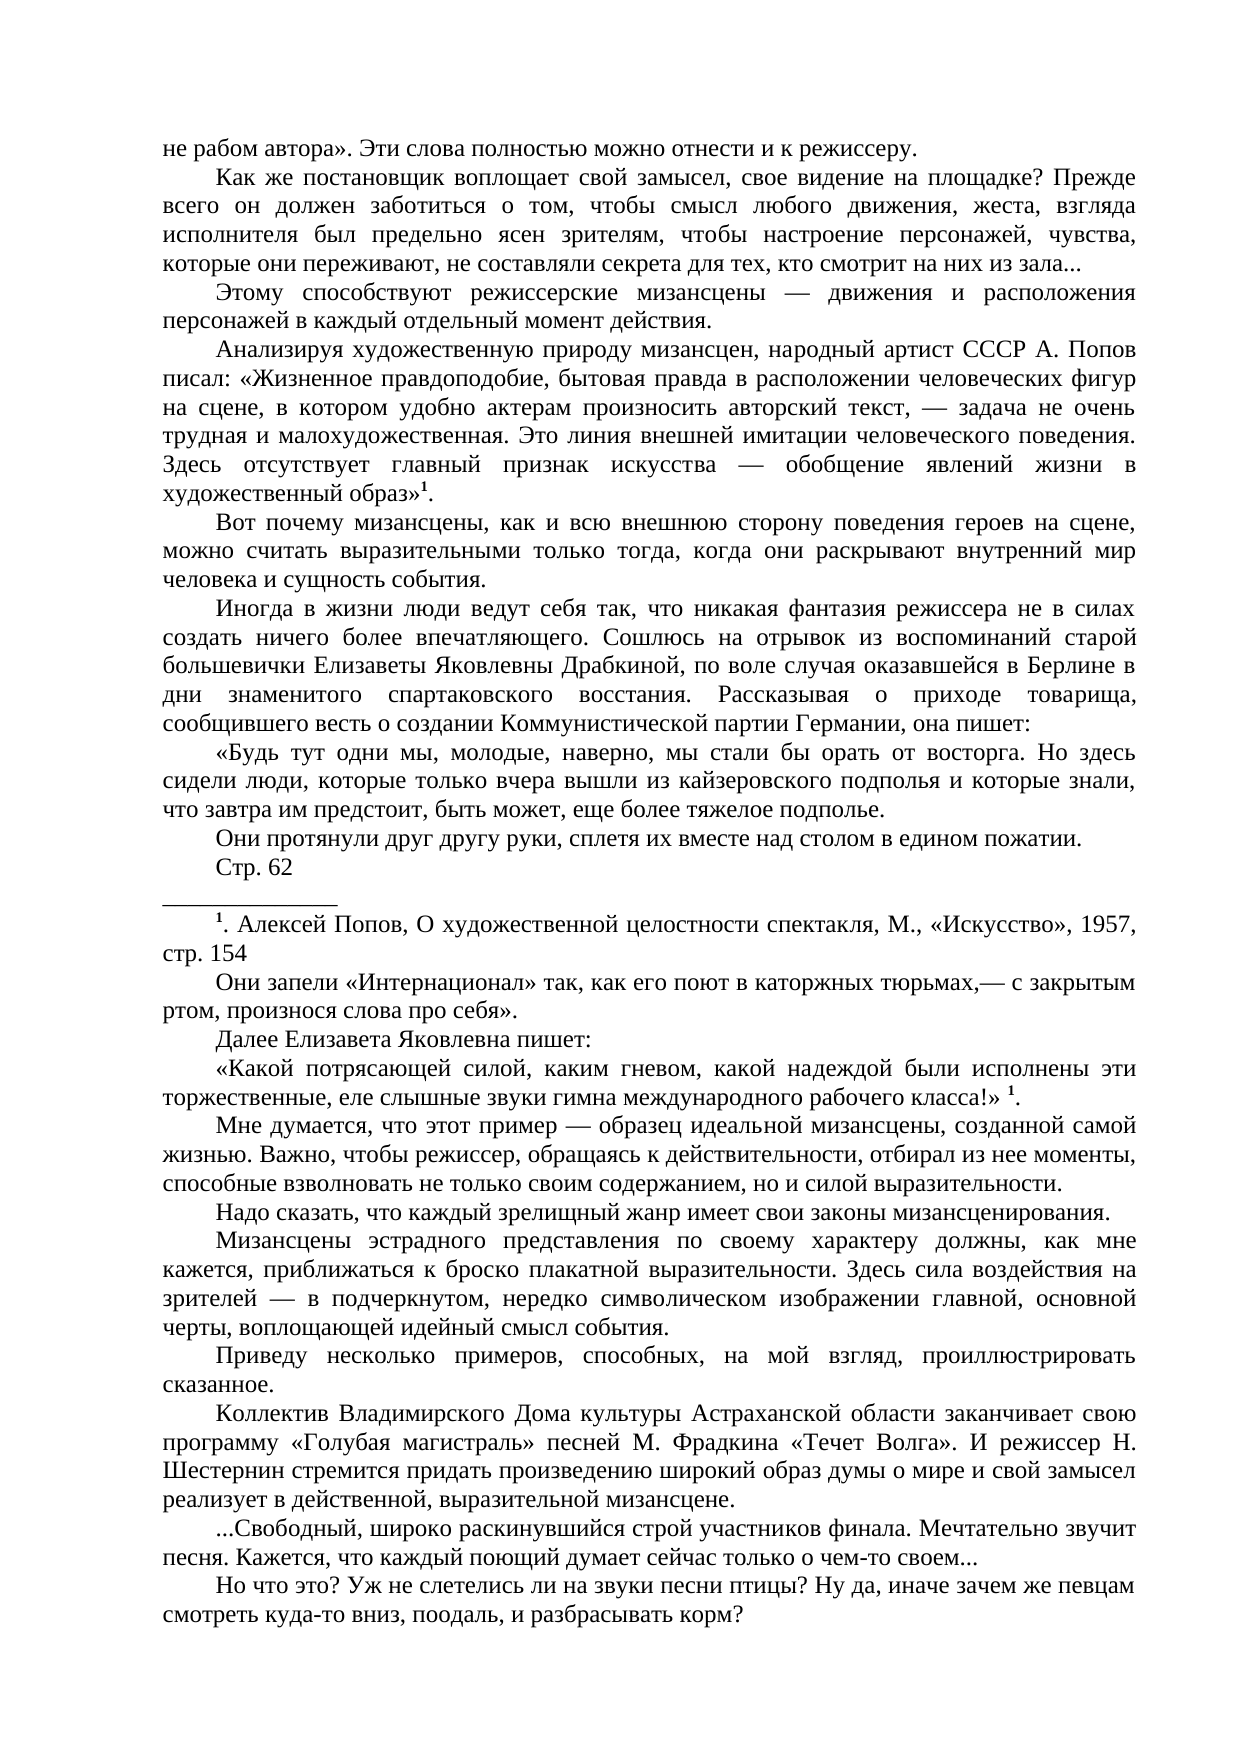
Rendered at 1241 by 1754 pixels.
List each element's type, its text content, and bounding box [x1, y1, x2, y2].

text Они протянули друг другу руки, сплетя их вместе над столом в едином пожатии. [162, 823, 1137, 852]
text «Будь тут одни мы, молодые, наверно, мы стали бы орать от восторга. Но здесь сидели люди, которые только вчера вышли из кайзеровского подполья и которые знали, что завтра им предстоит, быть может, еще более тяжелое подполье. [162, 737, 1137, 823]
text Приведу несколько примеров, способных, на мой взгляд, проиллюстрировать сказанное. [162, 1340, 1137, 1398]
text Далее Елизавета Яковлевна пишет: [162, 1024, 1137, 1053]
text Иногда в жизни люди ведут себя так, что никакая фантазия режиссера не в силах создать ничего более впечатляющего. Сошлюсь на отрывок из воспоминаний старой большевички Елизаветы Яковлевны Драбкиной, по воле случая оказавшейся в Берлине в дни знаменитого спартаковского восстания. Рассказывая о приходе товарища, сообщившего весть о создании Коммунистической партии Германии, она пишет: [162, 593, 1137, 737]
text Они запели «Интернационал» так, как его поют в каторжных тюрьмах,— с закрытым ртом, произнося слова про себя». [162, 967, 1137, 1024]
text Стр. 62 [162, 852, 1137, 880]
text Надо сказать, что каждый зрелищный жанр имеет свои законы мизансценирования. [162, 1197, 1137, 1225]
text «Какой потрясающей силой, каким гневом, какой надеждой были исполнены эти торжественные, еле слышные звуки гимна международного рабочего класса!» 1. [162, 1053, 1137, 1110]
text 1. Алексей Попов, О художественной целостности спектакля, М., «Искусство», 1957, стр. 154 [162, 909, 1137, 967]
text Этому способствуют режиссерские мизансцены — движения и расположения персонажей в каждый отдельный момент действия. [162, 277, 1137, 334]
text Как же постановщик воплощает свой замысел, свое видение на площадке? Прежде всего он должен заботиться о том, чтобы смысл любого движения, жеста, взгляда исполнителя был предельно ясен зрителям, чтобы настроение персонажей, чувства, которые они переживают, не составляли секрета для тех, кто смотрит на них из зала... [162, 162, 1137, 277]
text Мизансцены эстрадного представления по своему характеру должны, как мне кажется, приближаться к броско плакатной выразительности. Здесь сила воздействия на зрителей — в подчеркнутом, нередко символическом изображении главной, основной черты, воплощающей идейный смысл события. [162, 1225, 1137, 1340]
text Коллектив Владимирского Дома культуры Астраханской области заканчивает свою программу «Голубая магистраль» песней М. Фрадкина «Течет Волга». И режиссер Н. Шестернин стремится придать произведению широкий образ думы о мире и свой замысел реализует в действенной, выразительной мизансцене. [162, 1398, 1137, 1513]
text Мне думается, что этот пример — образец идеальной мизансцены, созданной самой жизнью. Важно, чтобы режиссер, обращаясь к действительности, отбирал из нее моменты, способные взволновать не только своим содержанием, но и силой выразительности. [162, 1110, 1137, 1197]
text ______________ [162, 880, 1137, 909]
text Но что это? Уж не слетелись ли на звуки песни птицы? Ну да, иначе зачем же певцам смотреть куда-то вниз, поодаль, и разбрасывать корм? [162, 1570, 1137, 1628]
text не рабом автора». Эти слова полностью можно отнести и к режиссеру. [162, 133, 1137, 162]
text ...Свободный, широко раскинувшийся строй участников финала. Мечтательно звучит песня. Кажется, что каждый поющий думает сейчас только о чем-то своем... [162, 1513, 1137, 1570]
text Анализируя художественную природу мизансцен, народный артист СССР А. Попов писал: «Жизненное правдоподобие, бытовая правда в расположении человеческих фигур на сцене, в котором удобно актерам произносить авторский текст, — задача не очень трудная и малохудожественная. Это линия внешней имитации человеческого поведения. Здесь отсутствует главный признак искусства — обобщение явлений жизни в художественный образ»1. [162, 334, 1137, 507]
text Вот почему мизансцены, как и всю внешнюю сторону поведения героев на сцене, можно считать выразительными только тогда, когда они раскрывают внутренний мир человека и сущность события. [162, 507, 1137, 593]
